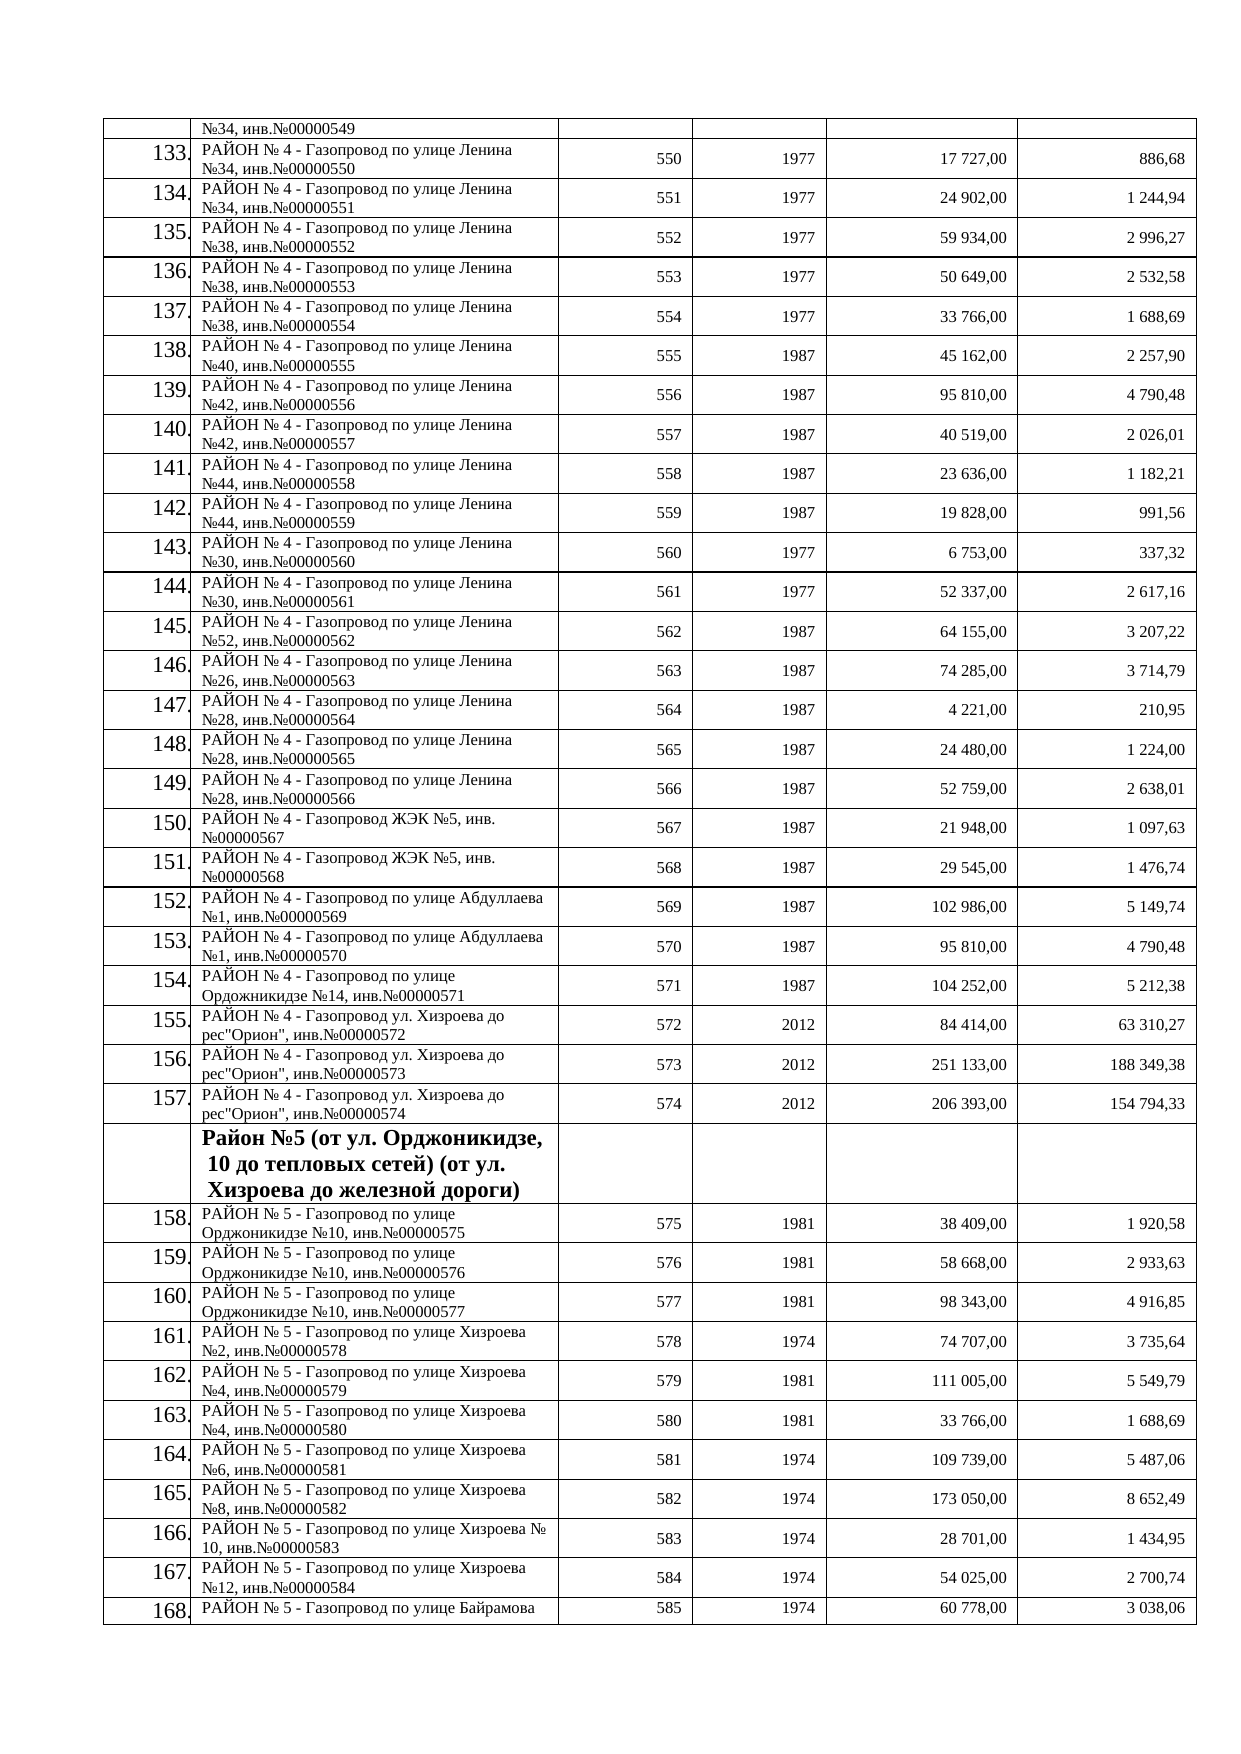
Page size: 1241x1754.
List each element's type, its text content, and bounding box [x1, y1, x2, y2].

table_cell [104, 454, 190, 493]
table_cell 1981 [693, 1204, 826, 1242]
table_cell 562 [559, 612, 692, 650]
table_cell 52 337,00 [827, 573, 1017, 611]
table_cell 4 916,85 [1018, 1283, 1196, 1321]
table_cell 1987 [693, 769, 826, 808]
table_cell 1 688,69 [1018, 1401, 1196, 1439]
table_cell 550 [559, 139, 692, 178]
table_cell 555 [559, 336, 692, 374]
table_cell 1987 [693, 691, 826, 729]
table_cell 1987 [693, 927, 826, 965]
table_cell 571 [559, 966, 692, 1004]
table_cell 28 701,00 [827, 1519, 1017, 1557]
table_cell [104, 1045, 190, 1083]
table_cell 2 257,90 [1018, 336, 1196, 374]
table_cell [104, 1124, 190, 1203]
table_cell РАЙОН № 4 - Газопровод по улице Ленина №28, инв.№00000566 [191, 769, 558, 808]
table_cell 577 [559, 1283, 692, 1321]
table_cell [104, 573, 190, 611]
table_cell 1977 [693, 179, 826, 217]
table_cell [104, 1243, 190, 1282]
table_cell РАЙОН № 4 - Газопровод по улице Ордожникидзе №14, инв.№00000571 [191, 966, 558, 1004]
table_cell 2012 [693, 1006, 826, 1044]
table_cell 1974 [693, 1440, 826, 1478]
table_cell 19 828,00 [827, 494, 1017, 532]
table_cell 560 [559, 533, 692, 571]
table_cell 5 212,38 [1018, 966, 1196, 1004]
table_cell [104, 927, 190, 965]
table_cell 3 735,64 [1018, 1322, 1196, 1360]
table_cell 1 224,00 [1018, 730, 1196, 768]
table_cell РАЙОН № 5 - Газопровод по улице Хизроева №6, инв.№00000581 [191, 1440, 558, 1478]
table_cell 29 545,00 [827, 848, 1017, 886]
table_cell [104, 888, 190, 926]
table_cell [104, 297, 190, 335]
table_cell [104, 809, 190, 847]
table_cell 1977 [693, 533, 826, 571]
table_cell 565 [559, 730, 692, 768]
table_cell 104 252,00 [827, 966, 1017, 1004]
table_cell РАЙОН № 4 - Газопровод по улице Ленина №28, инв.№00000565 [191, 730, 558, 768]
table_cell [104, 691, 190, 729]
table_cell [104, 966, 190, 1004]
table_cell 63 310,27 [1018, 1006, 1196, 1044]
table_cell 579 [559, 1361, 692, 1400]
table_cell 558 [559, 454, 692, 493]
table_cell 173 050,00 [827, 1480, 1017, 1518]
table_cell 58 668,00 [827, 1243, 1017, 1282]
table_cell 3 207,22 [1018, 612, 1196, 650]
table_cell РАЙОН № 4 - Газопровод по улице Ленина №44, инв.№00000559 [191, 494, 558, 532]
table_cell РАЙОН № 4 - Газопровод ул. Хизроева до рес"Орион", инв.№00000574 [191, 1084, 558, 1123]
table_cell 575 [559, 1204, 692, 1242]
table_cell 5 549,79 [1018, 1361, 1196, 1400]
table_cell РАЙОН № 4 - Газопровод по улице Ленина №26, инв.№00000563 [191, 651, 558, 689]
table_cell 1 097,63 [1018, 809, 1196, 847]
table_cell РАЙОН № 5 - Газопровод по улице Орджоникидзе №10, инв.№00000577 [191, 1283, 558, 1321]
table_cell 568 [559, 848, 692, 886]
table_cell 1987 [693, 809, 826, 847]
table_cell 1974 [693, 1598, 826, 1624]
table_cell 337,32 [1018, 533, 1196, 571]
table_cell 2 152,47 [1018, 119, 1196, 138]
table_cell 1987 [693, 888, 826, 926]
table_cell 1987 [693, 454, 826, 493]
table_cell 1977 [693, 218, 826, 256]
table_cell РАЙОН № 4 - Газопровод по улице Ленина №38, инв.№00000554 [191, 297, 558, 335]
table_cell [104, 179, 190, 217]
table_cell 1987 [693, 336, 826, 374]
table_cell 554 [559, 297, 692, 335]
table_cell [104, 258, 190, 296]
table_cell [104, 139, 190, 178]
table_cell 38 409,00 [827, 1204, 1017, 1242]
table_cell РАЙОН № 5 - Газопровод по улице Орджоникидзе №10, инв.№00000575 [191, 1204, 558, 1242]
table_cell 210,95 [1018, 691, 1196, 729]
table_cell 17 727,00 [827, 139, 1017, 178]
table_cell 2 026,01 [1018, 415, 1196, 453]
table_cell РАЙОН № 4 - Газопровод ЖЭК №5, инв.№00000568 [191, 848, 558, 886]
table_cell 4 221,00 [827, 691, 1017, 729]
table_cell 551 [559, 179, 692, 217]
table_cell 1 476,74 [1018, 848, 1196, 886]
table_cell 1987 [693, 612, 826, 650]
table_cell [104, 1283, 190, 1321]
table_cell 1987 [693, 966, 826, 1004]
table_cell 1974 [693, 1558, 826, 1597]
table_cell 2 532,58 [1018, 258, 1196, 296]
table_cell РАЙОН № 4 - Газопровод по улице Ленина №28, инв.№00000564 [191, 691, 558, 729]
table_cell [104, 651, 190, 689]
table_cell 585 [559, 1598, 692, 1624]
table_cell 3 038,06 [1018, 1598, 1196, 1624]
table_cell РАЙОН № 4 - Газопровод по улице Абдуллаева №1, инв.№00000570 [191, 927, 558, 965]
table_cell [191, 119, 558, 138]
table_cell 52 759,00 [827, 769, 1017, 808]
table_cell РАЙОН № 4 - Газопровод ЖЭК №5, инв.№00000567 [191, 809, 558, 847]
table_cell 2 996,27 [1018, 218, 1196, 256]
table_cell 559 [559, 494, 692, 532]
table_cell 549 [559, 119, 692, 138]
table_cell 564 [559, 691, 692, 729]
table_cell [104, 336, 190, 374]
table_cell 570 [559, 927, 692, 965]
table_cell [191, 1598, 558, 1624]
table_cell 2012 [693, 1045, 826, 1083]
table_cell 1987 [693, 376, 826, 414]
table_cell 251 133,00 [827, 1045, 1017, 1083]
table_cell 4 790,48 [1018, 927, 1196, 965]
table_cell 33 766,00 [827, 297, 1017, 335]
table_cell 8 652,49 [1018, 1480, 1196, 1518]
table_cell 74 707,00 [827, 1322, 1017, 1360]
table_cell 1987 [693, 415, 826, 453]
table_cell [104, 415, 190, 453]
table_cell 23 636,00 [827, 454, 1017, 493]
table_cell 563 [559, 651, 692, 689]
table_cell [1018, 1124, 1196, 1203]
table_cell 98 343,00 [827, 1283, 1017, 1321]
table_cell 1977 [693, 139, 826, 178]
table_cell РАЙОН № 5 - Газопровод по улице Хизроева № 10, инв.№00000583 [191, 1519, 558, 1557]
table_cell РАЙОН № 5 - Газопровод по улице Хизроева №8, инв.№00000582 [191, 1480, 558, 1518]
table_cell 569 [559, 888, 692, 926]
table_cell 40 519,00 [827, 415, 1017, 453]
table_cell 573 [559, 1045, 692, 1083]
table_cell 1977 [693, 297, 826, 335]
table_cell [104, 769, 190, 808]
table_cell 584 [559, 1558, 692, 1597]
table_cell 45 162,00 [827, 336, 1017, 374]
table_cell 2 617,16 [1018, 573, 1196, 611]
table_cell [104, 612, 190, 650]
table_cell 1981 [693, 1361, 826, 1400]
table_cell 6 753,00 [827, 533, 1017, 571]
table_cell 1987 [693, 730, 826, 768]
table_cell [104, 533, 190, 571]
table_cell 21 948,00 [827, 809, 1017, 847]
table_cell РАЙОН № 4 - Газопровод по улице Абдуллаева №1, инв.№00000569 [191, 888, 558, 926]
table_cell [104, 1598, 190, 1624]
table_cell 1 434,95 [1018, 1519, 1196, 1557]
table_cell 59 934,00 [827, 218, 1017, 256]
table_cell РАЙОН № 4 - Газопровод по улице Ленина №34, инв.№00000550 [191, 139, 558, 178]
table_cell 102 986,00 [827, 888, 1017, 926]
table_cell 5 487,06 [1018, 1440, 1196, 1478]
table_cell 2 700,74 [1018, 1558, 1196, 1597]
table_cell 1974 [693, 1322, 826, 1360]
table_cell РАЙОН № 4 - Газопровод ул. Хизроева до рес"Орион", инв.№00000573 [191, 1045, 558, 1083]
table_cell 111 005,00 [827, 1361, 1017, 1400]
table_cell 561 [559, 573, 692, 611]
table_cell 109 739,00 [827, 1440, 1017, 1478]
table_cell 4 790,48 [1018, 376, 1196, 414]
table_cell 991,56 [1018, 494, 1196, 532]
table_cell РАЙОН № 5 - Газопровод по улице Хизроева №4, инв.№00000579 [191, 1361, 558, 1400]
table_cell РАЙОН № 4 - Газопровод ул. Хизроева до рес"Орион", инв.№00000572 [191, 1006, 558, 1044]
table_cell 583 [559, 1519, 692, 1557]
table_cell [104, 1519, 190, 1557]
table_cell 43 051,00 [827, 119, 1017, 138]
table_cell 886,68 [1018, 139, 1196, 178]
table_cell Район №5 (от ул. Орджоникидзе, 10 до тепловых сетей) (от ул. Хизроева до железной дороги) [191, 1124, 558, 1203]
table_cell 1987 [693, 848, 826, 886]
table_cell 2 638,01 [1018, 769, 1196, 808]
table_cell РАЙОН № 4 - Газопровод по улице Ленина №40, инв.№00000555 [191, 336, 558, 374]
table_cell [104, 1322, 190, 1360]
table_cell [104, 730, 190, 768]
table_cell РАЙОН № 4 - Газопровод по улице Ленина №42, инв.№00000557 [191, 415, 558, 453]
table_cell [104, 1204, 190, 1242]
table_cell 574 [559, 1084, 692, 1123]
table_cell 154 794,33 [1018, 1084, 1196, 1123]
table_cell [104, 119, 190, 138]
table_cell 566 [559, 769, 692, 808]
table_cell РАЙОН № 4 - Газопровод по улице Ленина №42, инв.№00000556 [191, 376, 558, 414]
table_cell [104, 1006, 190, 1044]
table_cell 1974 [693, 1519, 826, 1557]
table_cell [104, 1480, 190, 1518]
table_cell 24 902,00 [827, 179, 1017, 217]
table_cell 1977 [693, 258, 826, 296]
table_cell РАЙОН № 4 - Газопровод по улице Ленина №34, инв.№00000551 [191, 179, 558, 217]
table_cell 54 025,00 [827, 1558, 1017, 1597]
table_cell 1981 [693, 1401, 826, 1439]
table_cell 3 714,79 [1018, 651, 1196, 689]
table_cell [104, 494, 190, 532]
table_cell 1981 [693, 1243, 826, 1282]
table_cell 2012 [693, 1084, 826, 1123]
table_cell 1977 [693, 119, 826, 138]
table_cell РАЙОН № 5 - Газопровод по улице Хизроева №2, инв.№00000578 [191, 1322, 558, 1360]
table_cell [104, 218, 190, 256]
table_cell 95 810,00 [827, 376, 1017, 414]
table_cell РАЙОН № 4 - Газопровод по улице Ленина №30, инв.№00000561 [191, 573, 558, 611]
table_cell [559, 1124, 692, 1203]
table_cell 33 766,00 [827, 1401, 1017, 1439]
table_cell [104, 1401, 190, 1439]
table_cell РАЙОН № 5 - Газопровод по улице Хизроева №4, инв.№00000580 [191, 1401, 558, 1439]
table_cell 1981 [693, 1283, 826, 1321]
table_cell 552 [559, 218, 692, 256]
table_cell 1987 [693, 651, 826, 689]
table_cell [827, 1124, 1017, 1203]
table_cell 24 480,00 [827, 730, 1017, 768]
table_cell [104, 848, 190, 886]
table_cell РАЙОН № 4 - Газопровод по улице Ленина №38, инв.№00000553 [191, 258, 558, 296]
table_cell 557 [559, 415, 692, 453]
table_cell 64 155,00 [827, 612, 1017, 650]
table_cell 188 349,38 [1018, 1045, 1196, 1083]
table_cell [104, 1084, 190, 1123]
table_cell [104, 1440, 190, 1478]
table_cell 206 393,00 [827, 1084, 1017, 1123]
table_cell 84 414,00 [827, 1006, 1017, 1044]
table_cell 5 149,74 [1018, 888, 1196, 926]
table_cell 60 778,00 [827, 1598, 1017, 1624]
table_cell 556 [559, 376, 692, 414]
table_cell 567 [559, 809, 692, 847]
table_cell 582 [559, 1480, 692, 1518]
table_cell РАЙОН № 4 - Газопровод по улице Ленина №30, инв.№00000560 [191, 533, 558, 571]
table_cell 580 [559, 1401, 692, 1439]
table_cell [693, 1124, 826, 1203]
table_cell 2 933,63 [1018, 1243, 1196, 1282]
table_cell 576 [559, 1243, 692, 1282]
table_cell [104, 1361, 190, 1400]
table_cell 1 182,21 [1018, 454, 1196, 493]
table_cell РАЙОН № 4 - Газопровод по улице Ленина №38, инв.№00000552 [191, 218, 558, 256]
table_cell РАЙОН № 5 - Газопровод по улице Хизроева №12, инв.№00000584 [191, 1558, 558, 1597]
table_cell 581 [559, 1440, 692, 1478]
table_cell 553 [559, 258, 692, 296]
table_cell 50 649,00 [827, 258, 1017, 296]
table_cell 95 810,00 [827, 927, 1017, 965]
table_cell 1 688,69 [1018, 297, 1196, 335]
table_cell РАЙОН № 4 - Газопровод по улице Ленина №52, инв.№00000562 [191, 612, 558, 650]
table_cell 1987 [693, 494, 826, 532]
table_cell 578 [559, 1322, 692, 1360]
table_cell [104, 376, 190, 414]
table_cell 1977 [693, 573, 826, 611]
table_cell РАЙОН № 4 - Газопровод по улице Ленина №44, инв.№00000558 [191, 454, 558, 493]
table_cell [104, 1558, 190, 1597]
table_cell РАЙОН № 5 - Газопровод по улице Орджоникидзе №10, инв.№00000576 [191, 1243, 558, 1282]
table_cell 74 285,00 [827, 651, 1017, 689]
table_cell 1974 [693, 1480, 826, 1518]
table_cell 1 920,58 [1018, 1204, 1196, 1242]
table_cell 1 244,94 [1018, 179, 1196, 217]
table_cell 572 [559, 1006, 692, 1044]
